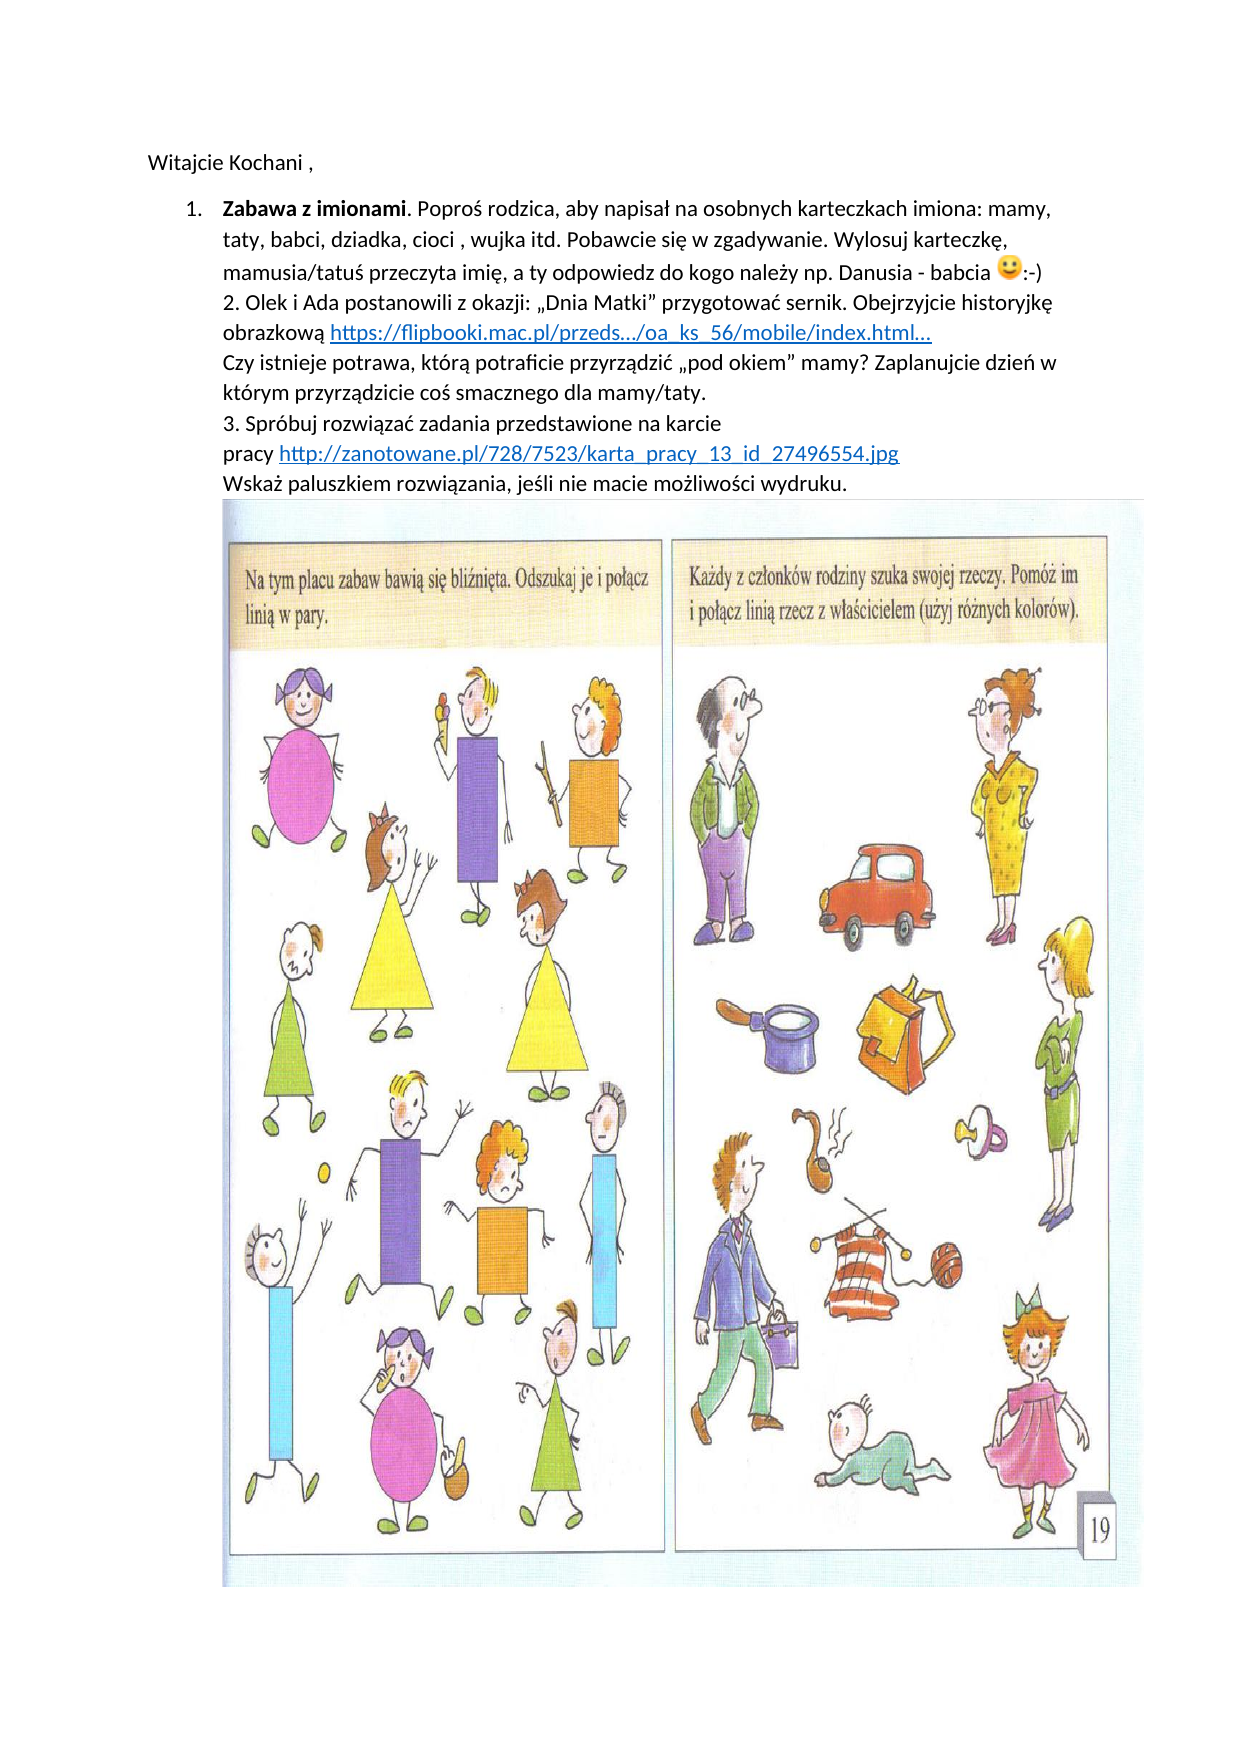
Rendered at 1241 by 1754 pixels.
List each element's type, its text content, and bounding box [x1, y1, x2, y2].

picture [222, 499, 1144, 1587]
text Witajcie Kochani , [148, 148, 1093, 176]
picture [997, 255, 1023, 280]
